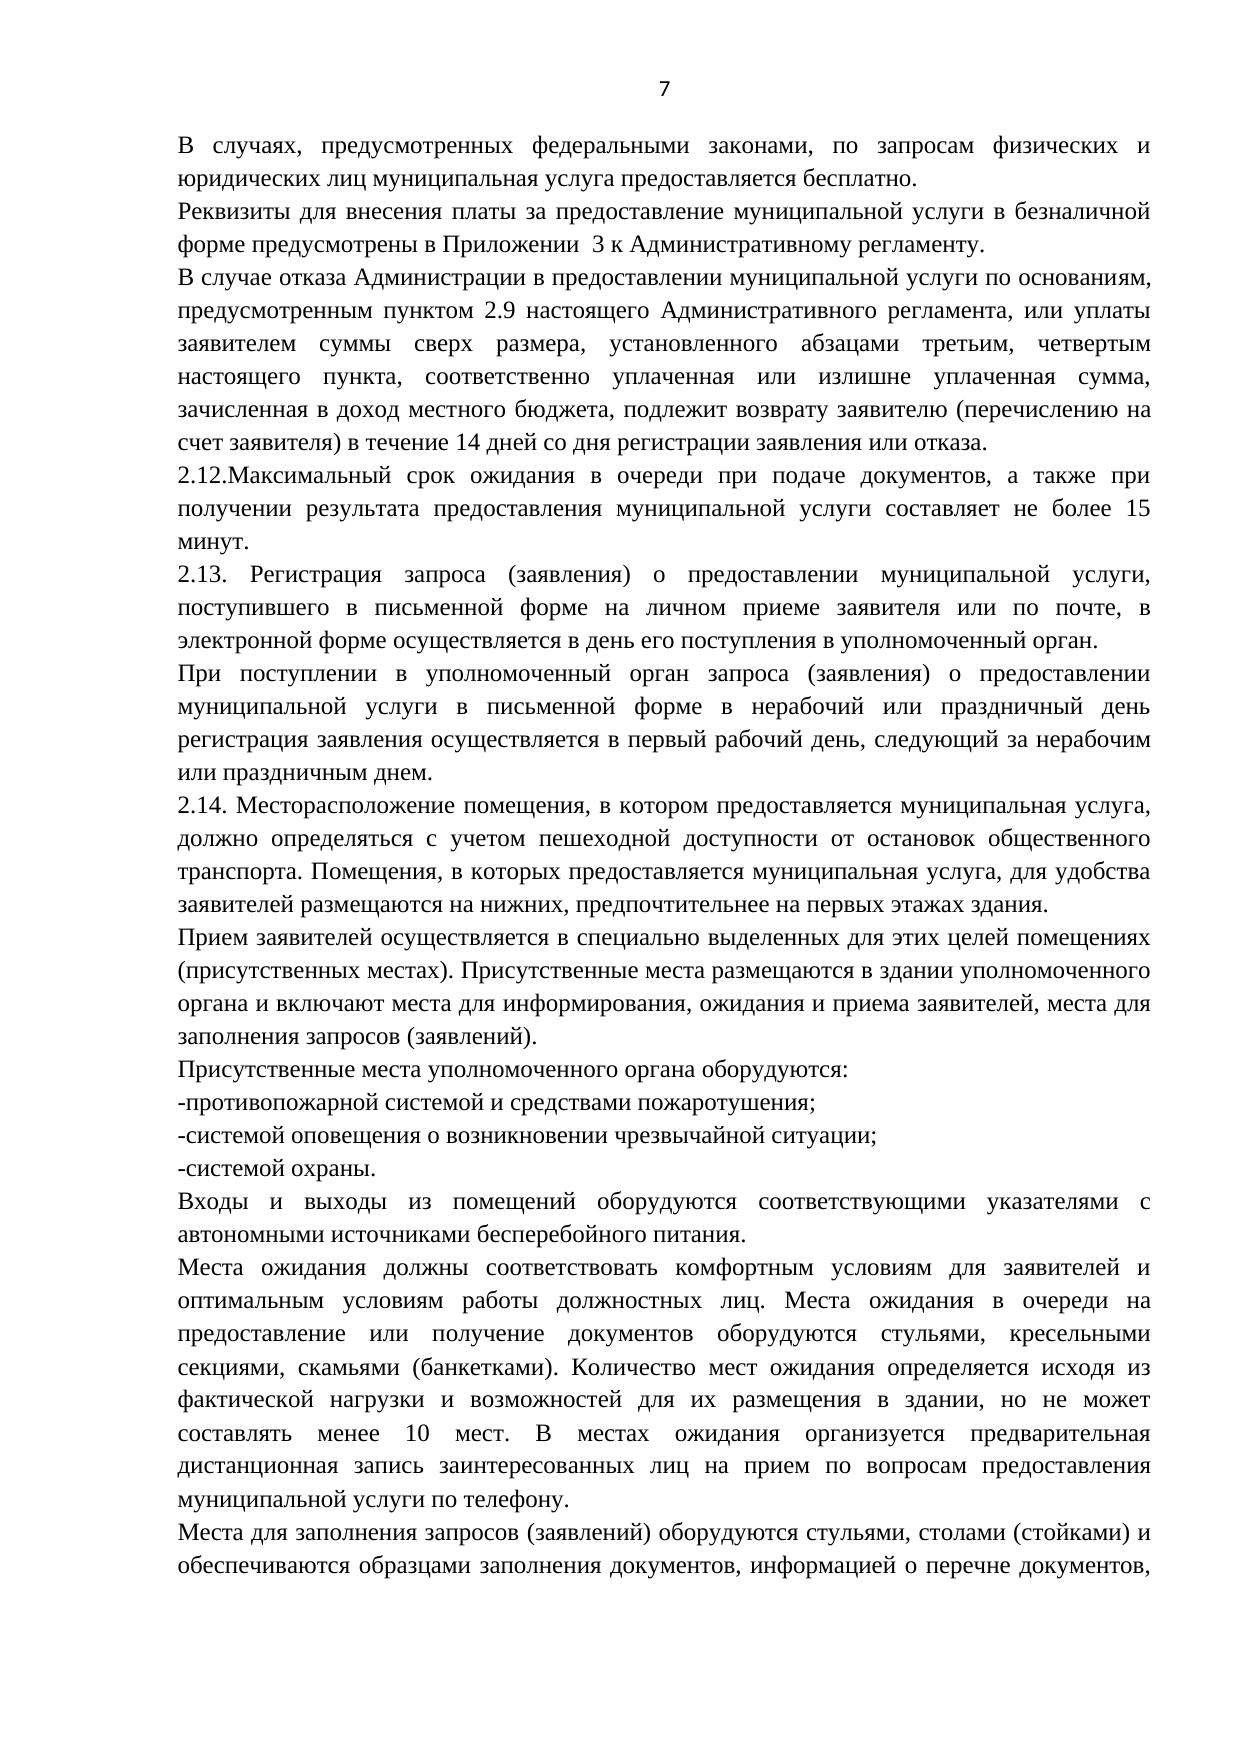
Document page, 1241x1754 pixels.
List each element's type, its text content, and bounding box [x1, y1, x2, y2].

text 2.12.Максимальный срок ожидания в очереди при подаче документов, а также при получении результата предоставления муниципальной услуги составляет не более 15 минут. [177, 460, 1152, 555]
text Входы и выходы из помещений оборудуются соответствующими указателями с автономными источниками бесперебойного питания. [177, 1186, 1152, 1248]
text При поступлении в уполномоченный орган запроса (заявления) о предоставлении муниципальной услуги в письменной форме в нерабочий или праздничный день регистрация заявления осуществляется в первый рабочий день, следующий за нерабочим или праздничным днем. [177, 658, 1152, 786]
text -системой охраны. [177, 1153, 1152, 1182]
text В случаях, предусмотренных федеральными законами, по запросам физических и юридических лиц муниципальная услуга предоставляется бесплатно. [177, 130, 1152, 192]
text 2.13. Регистрация запроса (заявления) о предоставлении муниципальной услуги, поступившего в письменной форме на личном приеме заявителя или по почте, в электронной форме осуществляется в день его поступления в уполномоченный орган. [177, 559, 1152, 654]
text Прием заявителей осуществляется в специально выделенных для этих целей помещениях (присутственных местах). Присутственные места размещаются в здании уполномоченного органа и включают места для информирования, ожидания и приема заявителей, места для заполнения запросов (заявлений). [177, 922, 1152, 1050]
text 2.14. Месторасположение помещения, в котором предоставляется муниципальная услуга, должно определяться с учетом пешеходной доступности от остановок общественного транспорта. Помещения, в которых предоставляется муниципальная услуга, для удобства заявителей размещаются на нижних, предпочтительнее на первых этажах здания. [177, 790, 1152, 918]
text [177, 1517, 1152, 1578]
text -противопожарной системой и средствами пожаротушения; [177, 1087, 1152, 1116]
text Места ожидания должны соответствовать комфортным условиям для заявителей и оптимальным условиям работы должностных лиц. Места ожидания в очереди на предоставление или получение документов оборудуются стульями, кресельными секциями, скамьями (банкетками). Количество мест ожидания определяется исходя из фактической нагрузки и возможностей для их размещения в здании, но не может составлять менее 10 мест. В местах ожидания организуется предварительная дистанционная запись заинтересованных лиц на прием по вопросам предоставления муниципальной услуги по телефону. [177, 1252, 1152, 1512]
text Реквизиты для внесения платы за предоставление муниципальной услуги в безналичной форме предусмотрены в Приложении 3 к Административному регламенту. [177, 196, 1152, 258]
text В случае отказа Администрации в предоставлении муниципальной услуги по основаниям, предусмотренным пунктом 2.9 настоящего Административного регламента, или уплаты заявителем суммы сверх размера, установленного абзацами третьим, четвертым настоящего пункта, соответственно уплаченная или излишне уплаченная сумма, зачисленная в доход местного бюджета, подлежит возврату заявителю (перечислению на счет заявителя) в течение 14 дней со дня регистрации заявления или отказа. [177, 262, 1152, 456]
text Присутственные места уполномоченного органа оборудуются: [177, 1054, 1152, 1083]
text -системой оповещения о возникновении чрезвычайной ситуации; [177, 1120, 1152, 1149]
